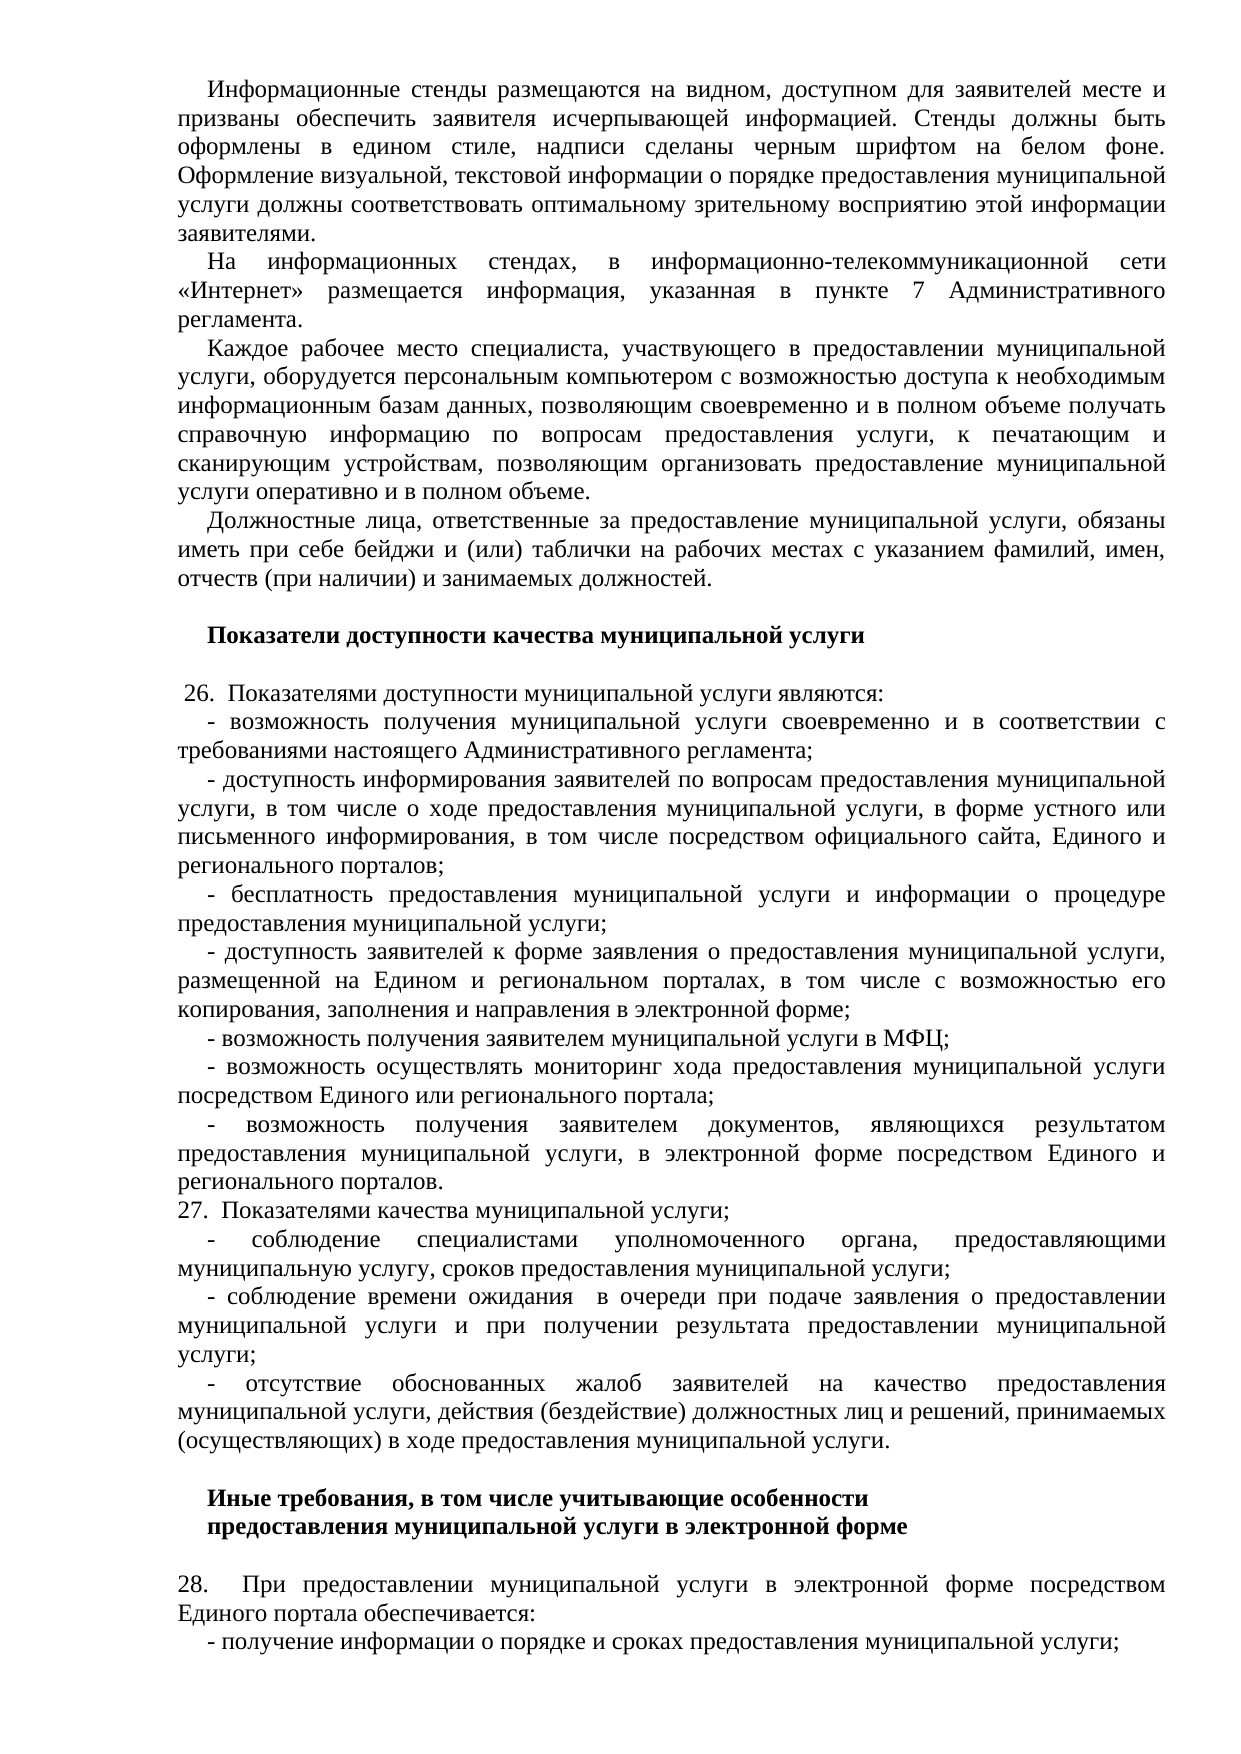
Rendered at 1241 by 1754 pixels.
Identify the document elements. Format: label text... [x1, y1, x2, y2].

text - бесплатность предоставления муниципальной услуги и информации о процедуре предоставления муниципальной услуги; [177, 879, 1167, 936]
text 27. Показателями качества муниципальной услуги; [177, 1195, 1167, 1224]
text предоставления муниципальной услуги в электронной форме [177, 1511, 1167, 1540]
text - доступность заявителей к форме заявления о предоставления муниципальной услуги, размещенной на Едином и региональном порталах, в том числе с возможностью его копирования, заполнения и направления в электронной форме; [177, 936, 1167, 1023]
text 28. При предоставлении муниципальной услуги в электронной форме посредством Единого портала обеспечивается: [177, 1569, 1167, 1626]
text 26. Показателями доступности муниципальной услуги являются: [177, 678, 1167, 706]
text Информационные стенды размещаются на видном, доступном для заявителей месте и призваны обеспечить заявителя исчерпывающей информацией. Стенды должны быть оформлены в едином стиле, надписи сделаны черным шрифтом на белом фоне. Оформление визуальной, текстовой информации о порядке предоставления муниципальной услуги должны соответствовать оптимальному зрительному восприятию этой информации заявителями. [177, 74, 1167, 246]
text - соблюдение специалистами уполномоченного органа, предоставляющими муниципальную услугу, сроков предоставления муниципальной услуги; [177, 1224, 1167, 1281]
text - возможность получения заявителем муниципальной услуги в МФЦ; [177, 1023, 1167, 1051]
text - отсутствие обоснованных жалоб заявителей на качество предоставления муниципальной услуги, действия (бездействие) должностных лиц и решений, принимаемых (осуществляющих) в ходе предоставления муниципальной услуги. [177, 1368, 1167, 1454]
text - соблюдение времени ожидания в очереди при подаче заявления о предоставлении муниципальной услуги и при получении результата предоставлении муниципальной услуги; [177, 1281, 1167, 1368]
text - получение информации о порядке и сроках предоставления муниципальной услуги; [177, 1626, 1167, 1655]
text Показатели доступности качества муниципальной услуги [177, 620, 1167, 649]
text Иные требования, в том числе учитывающие особенности [177, 1483, 1167, 1511]
text Должностные лица, ответственные за предоставление муниципальной услуги, обязаны иметь при себе бейджи и (или) таблички на рабочих местах с указанием фамилий, имен, отчеств (при наличии) и занимаемых должностей. [177, 505, 1167, 591]
text На информационных стендах, в информационно-телекоммуникационной сети «Интернет» размещается информация, указанная в пункте 7 Административного регламента. [177, 246, 1167, 333]
text Каждое рабочее место специалиста, участвующего в предоставлении муниципальной услуги, оборудуется персональным компьютером с возможностью доступа к необходимым информационным базам данных, позволяющим своевременно и в полном объеме получать справочную информацию по вопросам предоставления услуги, к печатающим и сканирующим устройствам, позволяющим организовать предоставление муниципальной услуги оперативно и в полном объеме. [177, 333, 1167, 505]
text - доступность информирования заявителей по вопросам предоставления муниципальной услуги, в том числе о ходе предоставления муниципальной услуги, в форме устного или письменного информирования, в том числе посредством официального сайта, Единого и регионального порталов; [177, 764, 1167, 879]
text - возможность получения заявителем документов, являющихся результатом предоставления муниципальной услуги, в электронной форме посредством Единого и регионального порталов. [177, 1109, 1167, 1195]
text - возможность получения муниципальной услуги своевременно и в соответствии с требованиями настоящего Административного регламента; [177, 706, 1167, 764]
text - возможность осуществлять мониторинг хода предоставления муниципальной услуги посредством Единого или регионального портала; [177, 1051, 1167, 1109]
